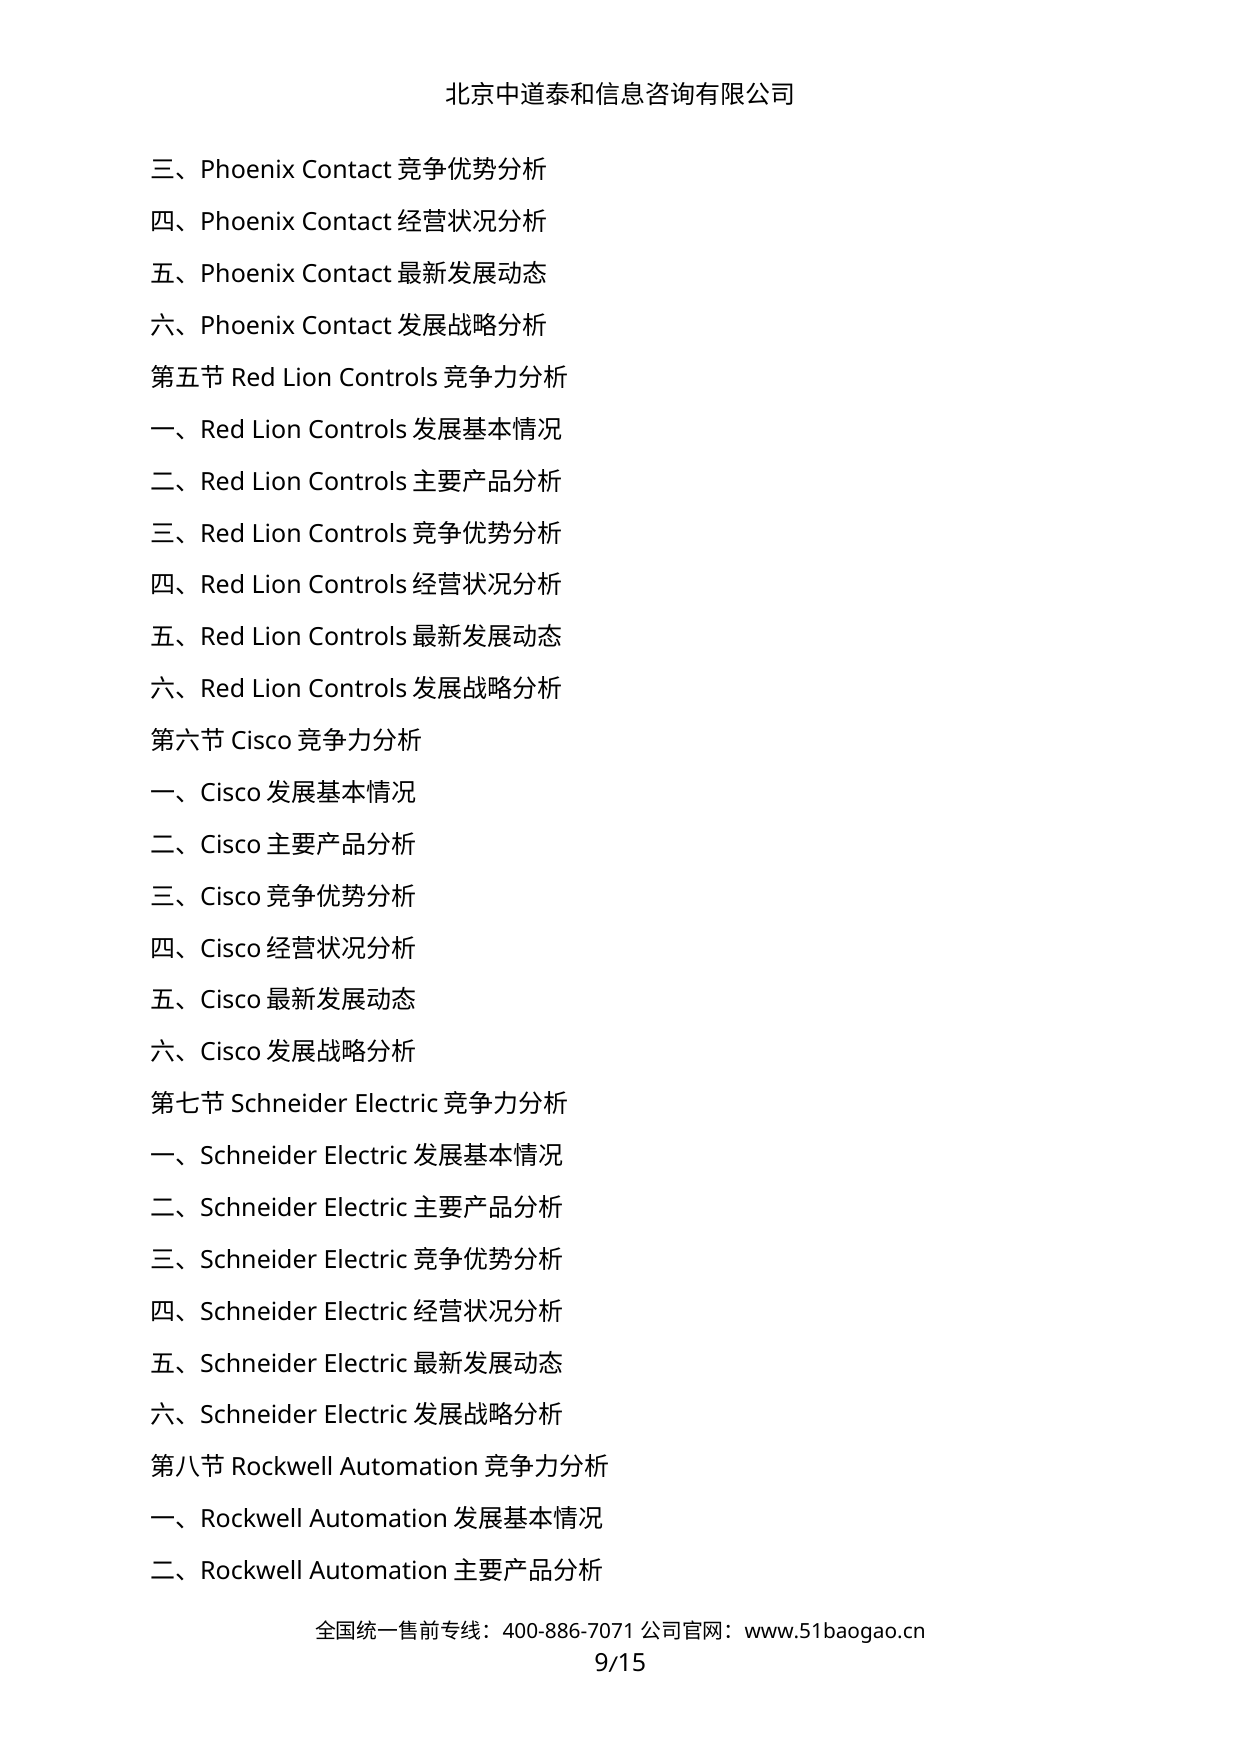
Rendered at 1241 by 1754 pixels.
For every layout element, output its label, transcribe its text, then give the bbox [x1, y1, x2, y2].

text 一、Rockwell Automation发展基本情况 [150, 1499, 1090, 1535]
text 一、Schneider Electric发展基本情况 [150, 1136, 1090, 1172]
text 第七节 Schneider Electric竞争力分析 [150, 1084, 1090, 1120]
text 一、Cisco发展基本情况 [150, 772, 1090, 809]
text 三、Phoenix Contact竞争优势分析 [150, 150, 1090, 186]
text 五、Cisco最新发展动态 [150, 980, 1090, 1016]
text 六、Schneider Electric发展战略分析 [150, 1395, 1090, 1431]
text 五、Phoenix Contact最新发展动态 [150, 254, 1090, 290]
text 一、Red Lion Controls发展基本情况 [150, 409, 1090, 446]
text 四、Cisco经营状况分析 [150, 928, 1090, 964]
text 三、Cisco竞争优势分析 [150, 876, 1090, 912]
text 四、Red Lion Controls经营状况分析 [150, 565, 1090, 601]
text 三、Schneider Electric竞争优势分析 [150, 1239, 1090, 1276]
text 第六节 Cisco竞争力分析 [150, 721, 1090, 757]
text 三、Red Lion Controls竞争优势分析 [150, 513, 1090, 549]
text 二、Rockwell Automation主要产品分析 [150, 1551, 1090, 1587]
text 第八节 Rockwell Automation竞争力分析 [150, 1447, 1090, 1483]
text 六、Phoenix Contact发展战略分析 [150, 306, 1090, 342]
text 二、Schneider Electric主要产品分析 [150, 1187, 1090, 1224]
text 二、Red Lion Controls主要产品分析 [150, 461, 1090, 497]
text 六、Cisco发展战略分析 [150, 1032, 1090, 1068]
text 第五节 Red Lion Controls竞争力分析 [150, 357, 1090, 394]
text 五、Red Lion Controls最新发展动态 [150, 617, 1090, 653]
text 五、Schneider Electric最新发展动态 [150, 1343, 1090, 1379]
text 二、Cisco主要产品分析 [150, 824, 1090, 861]
text 四、Phoenix Contact经营状况分析 [150, 202, 1090, 238]
text 四、Schneider Electric经营状况分析 [150, 1291, 1090, 1327]
text 六、Red Lion Controls发展战略分析 [150, 669, 1090, 705]
